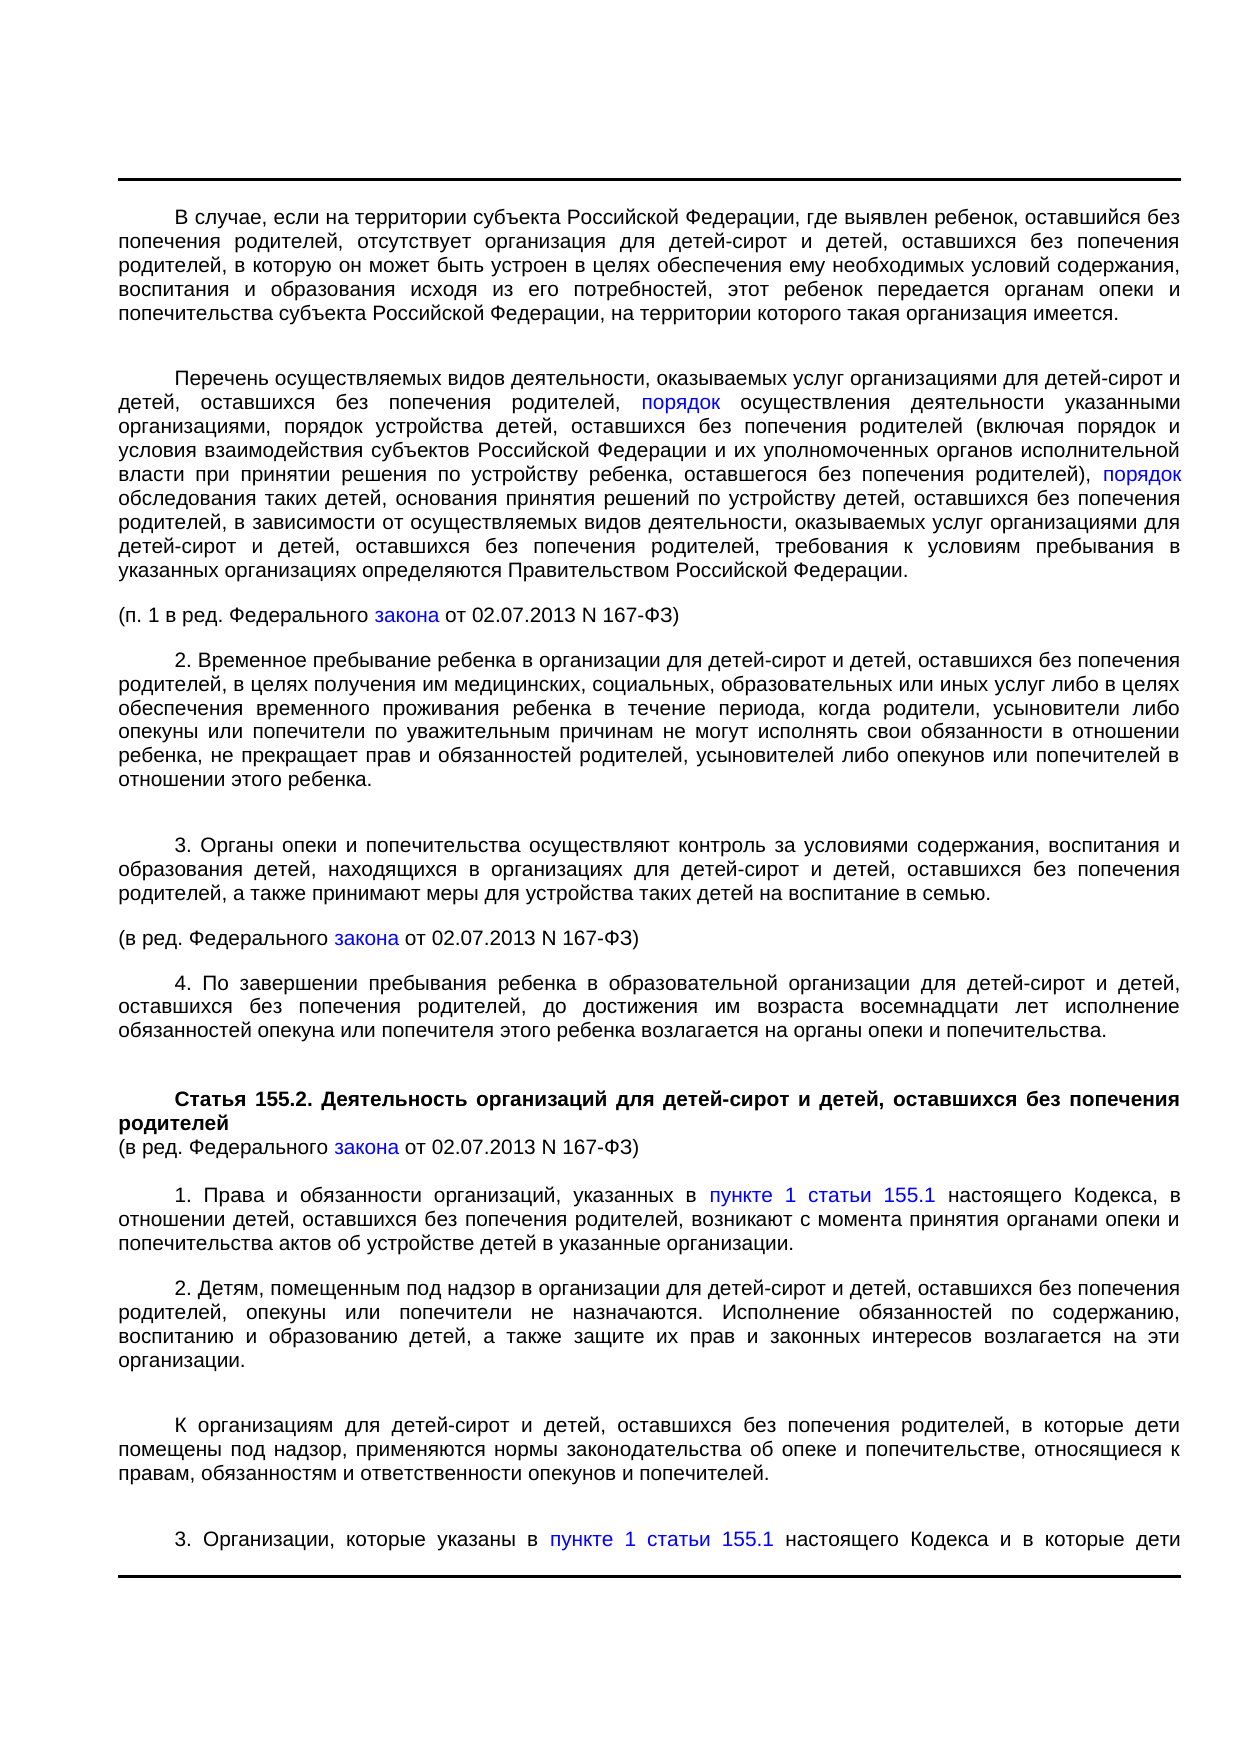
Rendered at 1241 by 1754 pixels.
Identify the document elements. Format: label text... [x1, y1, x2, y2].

text 1. Права и обязанности организаций, указанных в пункте 1 статьи 155.1 настоящего Кодекса, в отношении детей, оставшихся без попечения родителей, возникают с момента принятия органами опеки и попечительства актов об устройстве детей в указанные организации. [118, 1183, 1181, 1255]
text (в ред. Федерального закона от 02.07.2013 N 167-ФЗ) [118, 1135, 1181, 1159]
title Статья 155.2. Деятельность организаций для детей-сирот и детей, оставшихся без попечения родителей [118, 1087, 1181, 1135]
text К организациям для детей-сирот и детей, оставшихся без попечения родителей, в которые дети помещены под надзор, применяются нормы законодательства об опеке и попечительстве, относящиеся к правам, обязанностям и ответственности опекунов и попечителей. [118, 1413, 1181, 1485]
text 3. Органы опеки и попечительства осуществляют контроль за условиями содержания, воспитания и образования детей, находящихся в организациях для детей-сирот и детей, оставшихся без попечения родителей, а также принимают меры для устройства таких детей на воспитание в семью. [118, 833, 1181, 905]
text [118, 1527, 1181, 1551]
text (п. 1 в ред. Федерального закона от 02.07.2013 N 167-ФЗ) [118, 603, 1181, 627]
text 2. Детям, помещенным под надзор в организации для детей-сирот и детей, оставшихся без попечения родителей, опекуны или попечители не назначаются. Исполнение обязанностей по содержанию, воспитанию и образованию детей, а также защите их прав и законных интересов возлагается на эти организации. [118, 1276, 1181, 1371]
text 4. По завершении пребывания ребенка в образовательной организации для детей-сирот и детей, оставшихся без попечения родителей, до достижения им возраста восемнадцати лет исполнение обязанностей опекуна или попечителя этого ребенка возлагается на органы опеки и попечительства. [118, 970, 1181, 1042]
text (в ред. Федерального закона от 02.07.2013 N 167-ФЗ) [118, 926, 1181, 949]
text Перечень осуществляемых видов деятельности, оказываемых услуг организациями для детей-сирот и детей, оставшихся без попечения родителей, порядок осуществления деятельности указанными организациями, порядок устройства детей, оставшихся без попечения родителей (включая порядок и условия взаимодействия субъектов Российской Федерации и их уполномоченных органов исполнительной власти при принятии решения по устройству ребенка, оставшегося без попечения родителей), порядок обследования таких детей, основания принятия решений по устройству детей, оставшихся без попечения родителей, в зависимости от осуществляемых видов деятельности, оказываемых услуг организациями для детей-сирот и детей, оставшихся без попечения родителей, требования к условиям пребывания в указанных организациях определяются Правительством Российской Федерации. [118, 366, 1181, 582]
text В случае, если на территории субъекта Российской Федерации, где выявлен ребенок, оставшийся без попечения родителей, отсутствует организация для детей-сирот и детей, оставшихся без попечения родителей, в которую он может быть устроен в целях обеспечения ему необходимых условий содержания, воспитания и образования исходя из его потребностей, этот ребенок передается органам опеки и попечительства субъекта Российской Федерации, на территории которого такая организация имеется. [118, 205, 1181, 324]
text 2. Временное пребывание ребенка в организации для детей-сирот и детей, оставшихся без попечения родителей, в целях получения им медицинских, социальных, образовательных или иных услуг либо в целях обеспечения временного проживания ребенка в течение периода, когда родители, усыновители либо опекуны или попечители по уважительным причинам не могут исполнять свои обязанности в отношении ребенка, не прекращает прав и обязанностей родителей, усыновителей либо опекунов или попечителей в отношении этого ребенка. [118, 647, 1181, 791]
